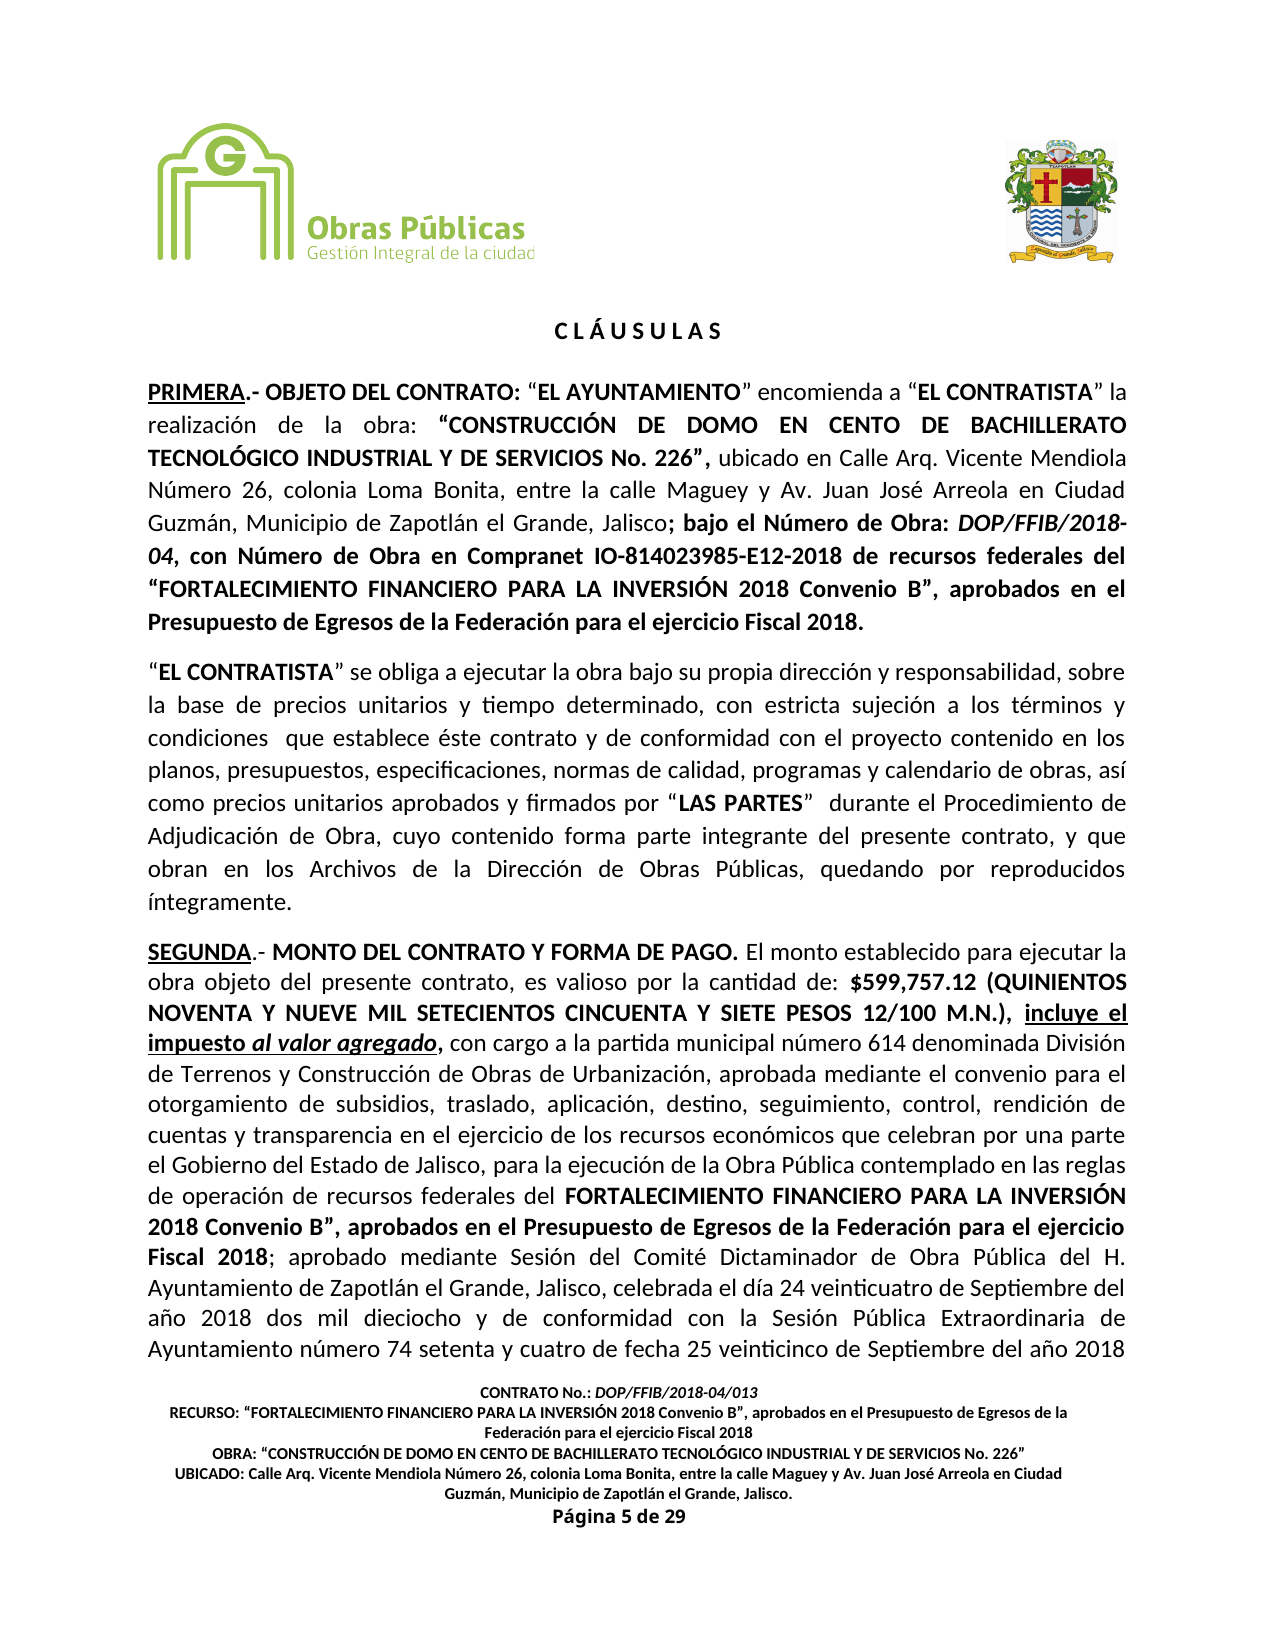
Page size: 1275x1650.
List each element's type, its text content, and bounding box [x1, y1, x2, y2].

picture [157, 123, 535, 263]
text “EL CONTRATISTA” se obliga a ejecutar la obra bajo su propia dirección y responsabilidad, sobre la base de precios unitarios y tiempo determinado, con estricta sujeción a los términos y condiciones que establece éste contrato y de conformidad con el proyecto contenido en los planos, presupuestos, especificaciones, normas de calidad, programas y calendario de obras, así como precios unitarios aprobados y firmados por “LAS PARTES” durante el Procedimiento de Adjudicación de Obra, cuyo contenido forma parte integrante del presente contrato, y que obran en los Archivos de la Dirección de Obras Públicas, quedando por reproducidos íntegramente. [148, 656, 1127, 917]
picture [1005, 140, 1118, 263]
text C L Á U S U L A S [148, 315, 1127, 345]
text PRIMERA.- OBJETO DEL CONTRATO: “EL AYUNTAMIENTO” encomienda a “EL CONTRATISTA” la realización de la obra: “CONSTRUCCIÓN DE DOMO EN CENTO DE BACHILLERATO TECNOLÓGICO INDUSTRIAL Y DE SERVICIOS No. 226”, ubicado en Calle Arq. Vicente Mendiola Número 26, colonia Loma Bonita, entre la calle Maguey y Av. Juan José Arreola en Ciudad Guzmán, Municipio de Zapotlán el Grande, Jalisco; bajo el Número de Obra: DOP/FFIB/2018-04, con Número de Obra en Compranet IO-814023985-E12-2018 de recursos federales del “FORTALECIMIENTO FINANCIERO PARA LA INVERSIÓN 2018 Convenio B”, aprobados en el Presupuesto de Egresos de la Federación para el ejercicio Fiscal 2018. [148, 376, 1127, 637]
